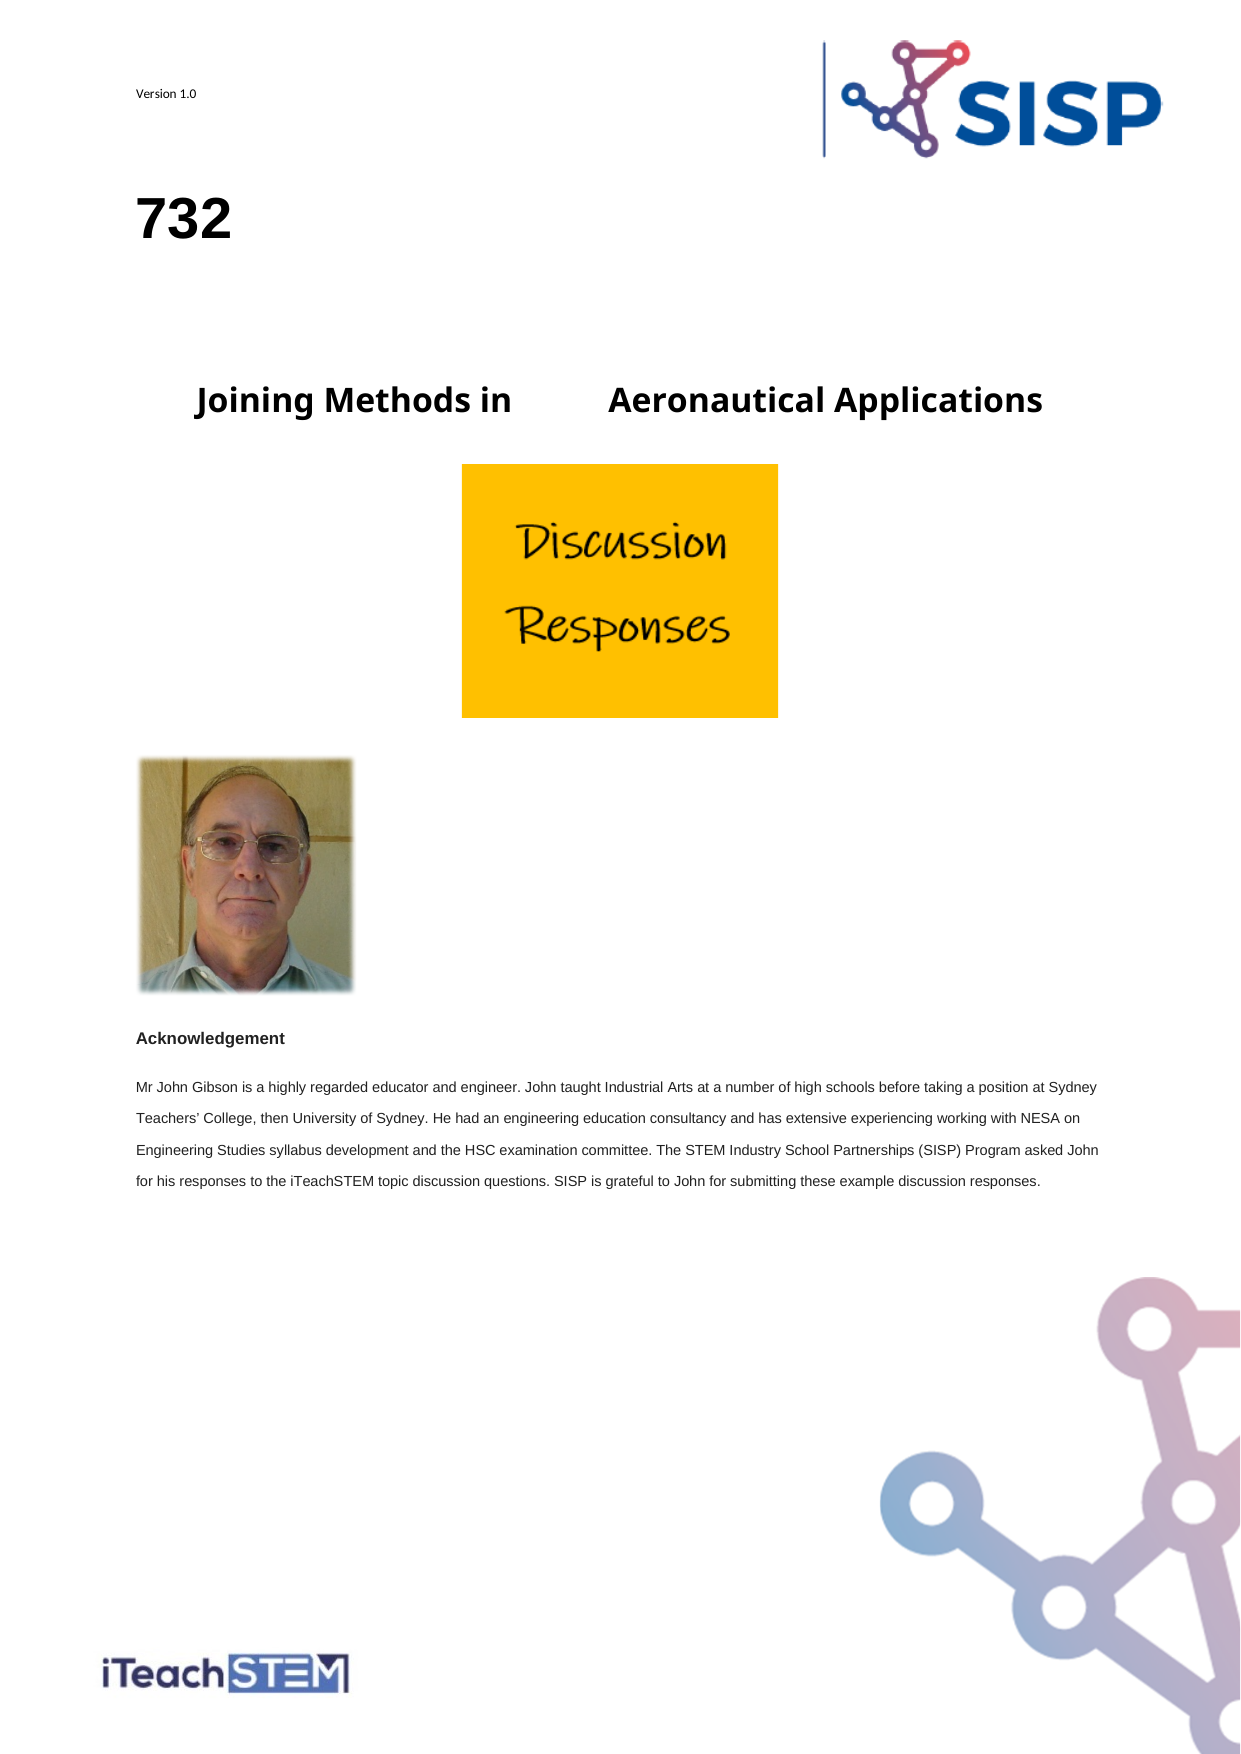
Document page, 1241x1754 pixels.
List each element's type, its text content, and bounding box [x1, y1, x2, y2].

picture [143, 762, 349, 988]
text 732 [136, 136, 1104, 251]
text Mr John Gibson is a highly regarded educator and engineer. John taught Industrial Arts at a number of high schools before taking a position at Sydney Teachers’ College, then University of Sydney. He had an engineering education consultancy and has extensive experiencing working with NESA on Engineering Studies syllabus development and the HSC examination committee. The STEM Industry School Partnerships (SISP) Program asked John for his responses to the iTeachSTEM topic discussion questions. SISP is grateful to John for submitting these example discussion responses. [136, 1067, 1104, 1189]
picture [461, 464, 779, 718]
text Joining Methods in Aeronautical Applications [136, 342, 1104, 422]
text Acknowledgement [136, 1014, 1104, 1048]
picture [815, 32, 1202, 183]
picture [90, 1647, 373, 1712]
picture [879, 1277, 1241, 1754]
